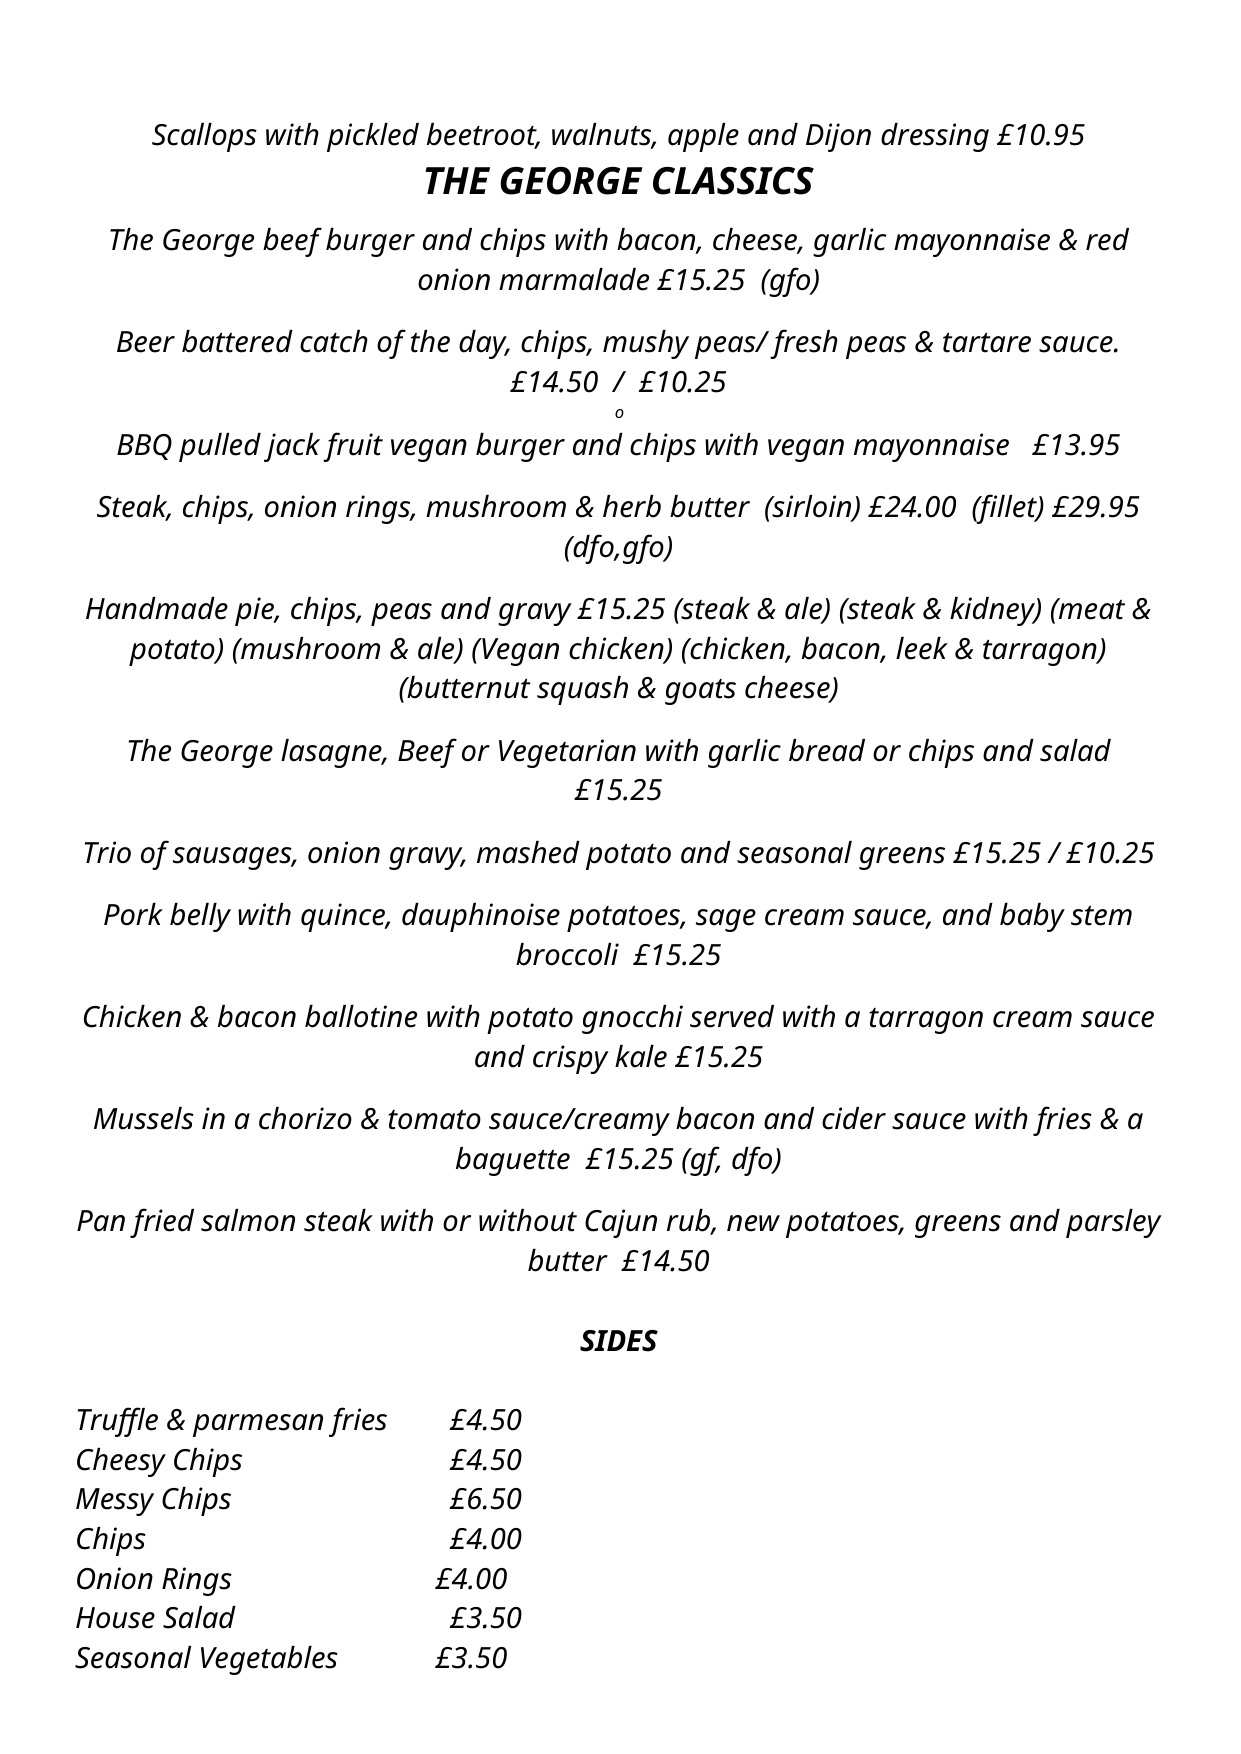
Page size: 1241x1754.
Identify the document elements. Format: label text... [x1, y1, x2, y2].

text Pork belly with quince, dauphinoise potatoes, sage cream sauce, and baby stem broccoli £15.25 [75, 894, 1165, 974]
text SIDES [75, 1320, 1165, 1359]
text BBQ pulled jack fruit vegan burger and chips with vegan mayonnaise £13.95 [75, 424, 1165, 463]
text The George lasagne, Beef or Vegetarian with garlic bread or chips and salad £15.25 [75, 730, 1165, 809]
text o [75, 401, 1165, 424]
text Handmade pie, chips, peas and gravy £15.25 (steak & ale) (steak & kidney) (meat & potato) (mushroom & ale) (Vegan chicken) (chicken, bacon, leek & tarragon) (butternut squash & goats cheese) [75, 588, 1165, 707]
text The George beef burger and chips with bacon, cheese, garlic mayonnaise & red onion marmalade £15.25 (gfo) [75, 219, 1165, 299]
text THE GEORGE CLASSICS [75, 154, 1165, 205]
text Scallops with pickled beetroot, walnuts, apple and Dijon dressing £10.95 [75, 115, 1165, 154]
text Cheesy Chips £4.50 [75, 1439, 1165, 1478]
text Beer battered catch of the day, chips, mushy peas/ fresh peas & tartare sauce. £14.50 / £10.25 [75, 322, 1165, 401]
text Mussels in a chorizo & tomato sauce/creamy bacon and cider sauce with fries & a baguette £15.25 (gf, dfo) [75, 1099, 1165, 1178]
text Onion Rings £4.00 [75, 1558, 1165, 1598]
text Seasonal Vegetables £3.50 [75, 1637, 1165, 1677]
text House Salad £3.50 [75, 1598, 1165, 1637]
text Steak, chips, onion rings, mushroom & herb butter (sirloin) £24.00 (fillet) £29.95 (dfo,gfo) [75, 486, 1165, 566]
text Chips £4.00 [75, 1518, 1165, 1558]
text Pan fried salmon steak with or without Cajun rub, new potatoes, greens and parsley butter £14.50 [75, 1201, 1165, 1280]
text Messy Chips £6.50 [75, 1478, 1165, 1518]
text Chicken & bacon ballotine with potato gnocchi served with a tarragon cream sauce and crispy kale £15.25 [75, 997, 1165, 1076]
text Trio of sausages, onion gravy, mashed potato and seasonal greens £15.25 / £10.25 [75, 832, 1165, 872]
text Truffle & parmesan fries £4.50 [75, 1399, 1165, 1439]
